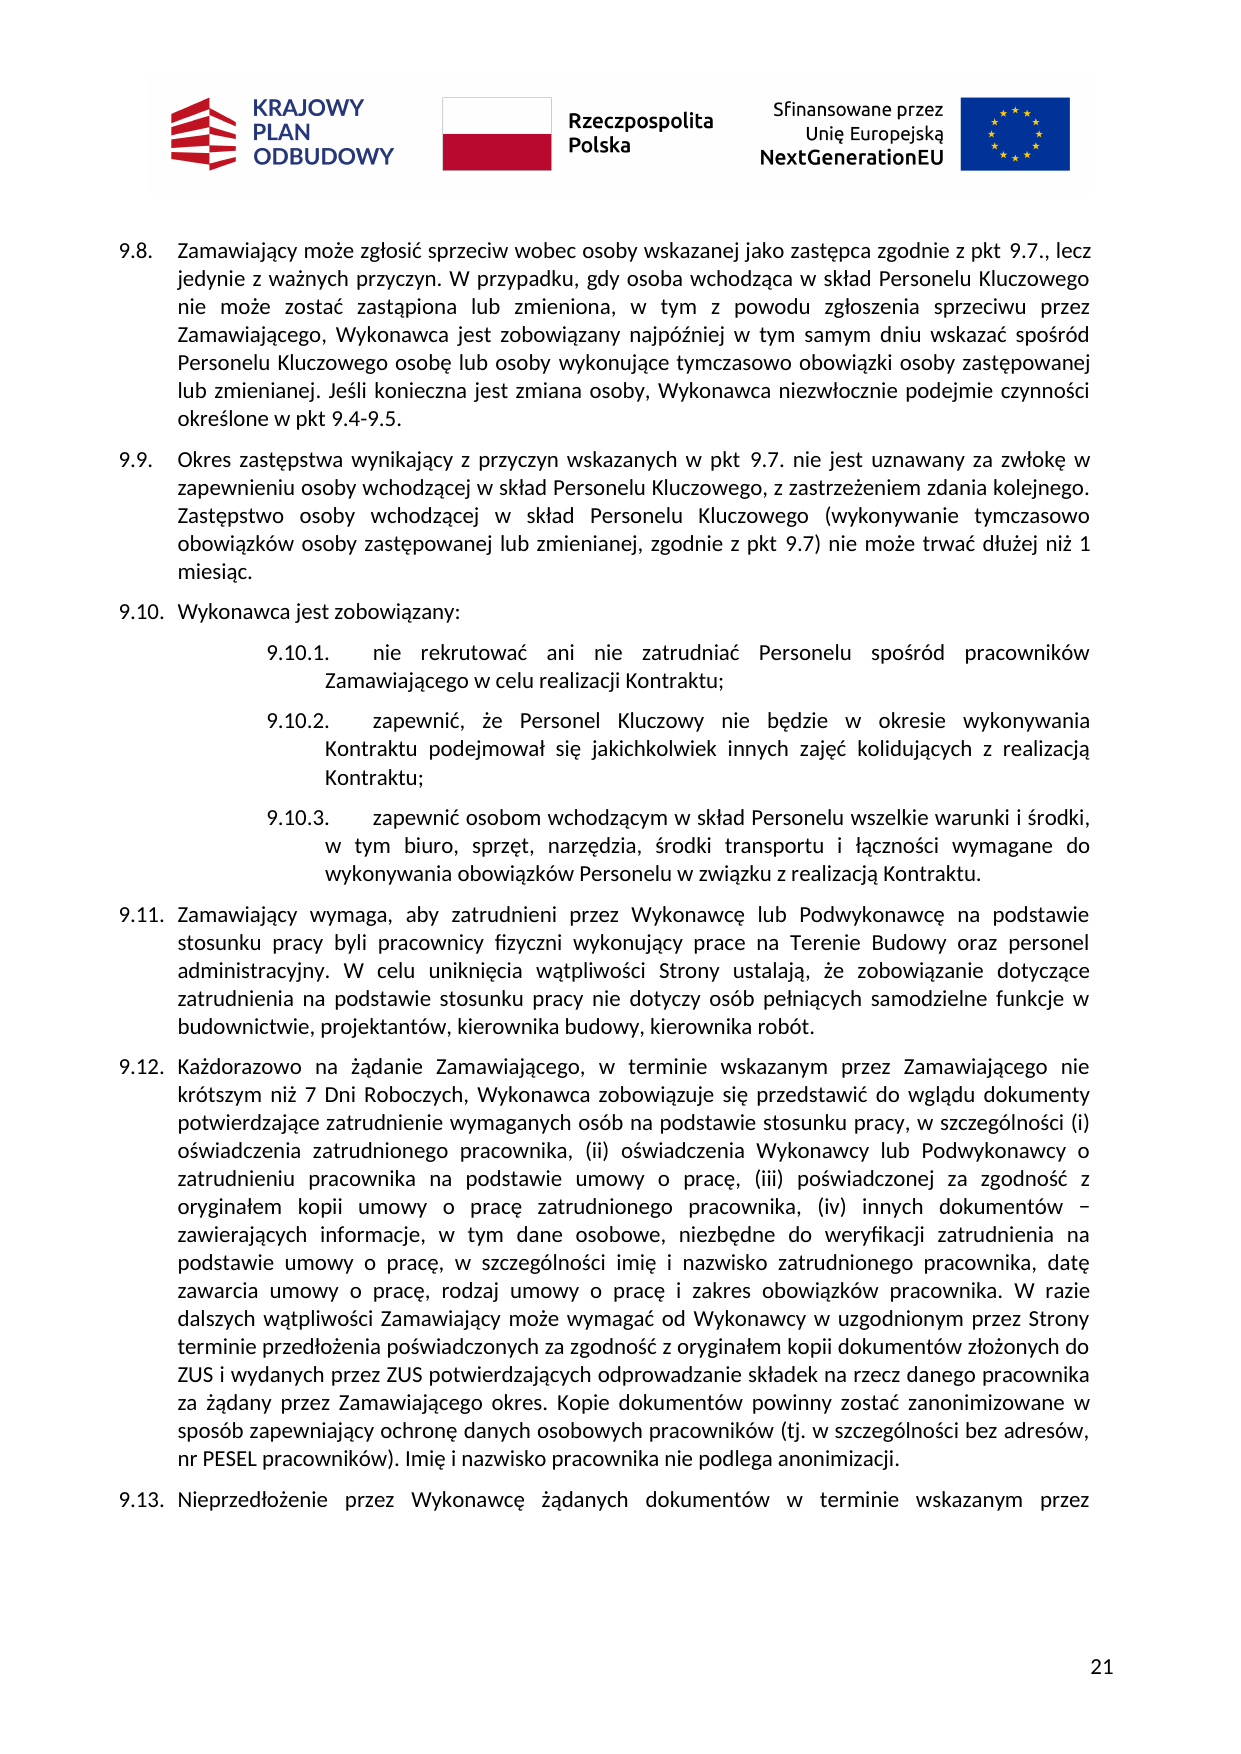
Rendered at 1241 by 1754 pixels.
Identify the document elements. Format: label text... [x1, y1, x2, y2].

picture [147, 73, 1094, 195]
list Zamawiający wymaga, aby zatrudnieni przez Wykonawcę lub Podwykonawcę na podstawie stosunku pracy byli pracownicy fizyczni wykonujący prace na Terenie Budowy oraz personel administracyjny. W celu uniknięcia wątpliwości Strony ustalają, że zobowiązanie dotyczące zatrudnienia na podstawie stosunku pracy nie dotyczy osób pełniących samodzielne funkcje w budownictwie, projektantów, kierownika budowy, kierownika robót. [118, 900, 1091, 1040]
list zapewnić osobom wchodzącym w skład Personelu wszelkie warunki i środki, w tym biuro, sprzęt, narzędzia, środki transportu i łączności wymagane do wykonywania obowiązków Personelu w związku z realizacją Kontraktu. [266, 803, 1091, 887]
list Okres zastępstwa wynikający z przyczyn wskazanych w pkt 9.7. nie jest uznawany za zwłokę w zapewnieniu osoby wchodzącej w skład Personelu Kluczowego, z zastrzeżeniem zdania kolejnego. Zastępstwo osoby wchodzącej w skład Personelu Kluczowego (wykonywanie tymczasowo obowiązków osoby zastępowanej lub zmienianej, zgodnie z pkt 9.7) nie może trwać dłużej niż 1 miesiąc. [118, 445, 1091, 585]
list nie rekrutować ani nie zatrudniać Personelu spośród pracowników Zamawiającego w celu realizacji Kontraktu; [266, 638, 1091, 694]
list Wykonawca jest zobowiązany: [118, 597, 1091, 626]
list Zamawiający może zgłosić sprzeciw wobec osoby wskazanej jako zastępca zgodnie z pkt 9.7., lecz jedynie z ważnych przyczyn. W przypadku, gdy osoba wchodząca w skład Personelu Kluczowego nie może zostać zastąpiona lub zmieniona, w tym z powodu zgłoszenia sprzeciwu przez Zamawiającego, Wykonawca jest zobowiązany najpóźniej w tym samym dniu wskazać spośród Personelu Kluczowego osobę lub osoby wykonujące tymczasowo obowiązki osoby zastępowanej lub zmienianej. Jeśli konieczna jest zmiana osoby, Wykonawca niezwłocznie podejmie czynności określone w pkt 9.4-9.5. [118, 236, 1091, 432]
list Każdorazowo na żądanie Zamawiającego, w terminie wskazanym przez Zamawiającego nie krótszym niż 7 Dni Roboczych, Wykonawca zobowiązuje się przedstawić do wglądu dokumenty potwierdzające zatrudnienie wymaganych osób na podstawie stosunku pracy, w szczególności (i) oświadczenia zatrudnionego pracownika, (ii) oświadczenia Wykonawcy lub Podwykonawcy o zatrudnieniu pracownika na podstawie umowy o pracę, (iii) poświadczonej za zgodność z oryginałem kopii umowy o pracę zatrudnionego pracownika, (iv) innych dokumentów − zawierających informacje, w tym dane osobowe, niezbędne do weryfikacji zatrudnienia na podstawie umowy o pracę, w szczególności imię i nazwisko zatrudnionego pracownika, datę zawarcia umowy o pracę, rodzaj umowy o pracę i zakres obowiązków pracownika. W razie dalszych wątpliwości Zamawiający może wymagać od Wykonawcy w uzgodnionym przez Strony terminie przedłożenia poświadczonych za zgodność z oryginałem kopii dokumentów złożonych do ZUS i wydanych przez ZUS potwierdzających odprowadzanie składek na rzecz danego pracownika za żądany przez Zamawiającego okres. Kopie dokumentów powinny zostać zanonimizowane w sposób zapewniający ochronę danych osobowych pracowników (tj. w szczególności bez adresów, nr PESEL pracowników). Imię i nazwisko pracownika nie podlega anonimizacji. [118, 1052, 1091, 1473]
list zapewnić, że Personel Kluczowy nie będzie w okresie wykonywania Kontraktu podejmował się jakichkolwiek innych zajęć kolidujących z realizacją Kontraktu; [266, 707, 1091, 791]
